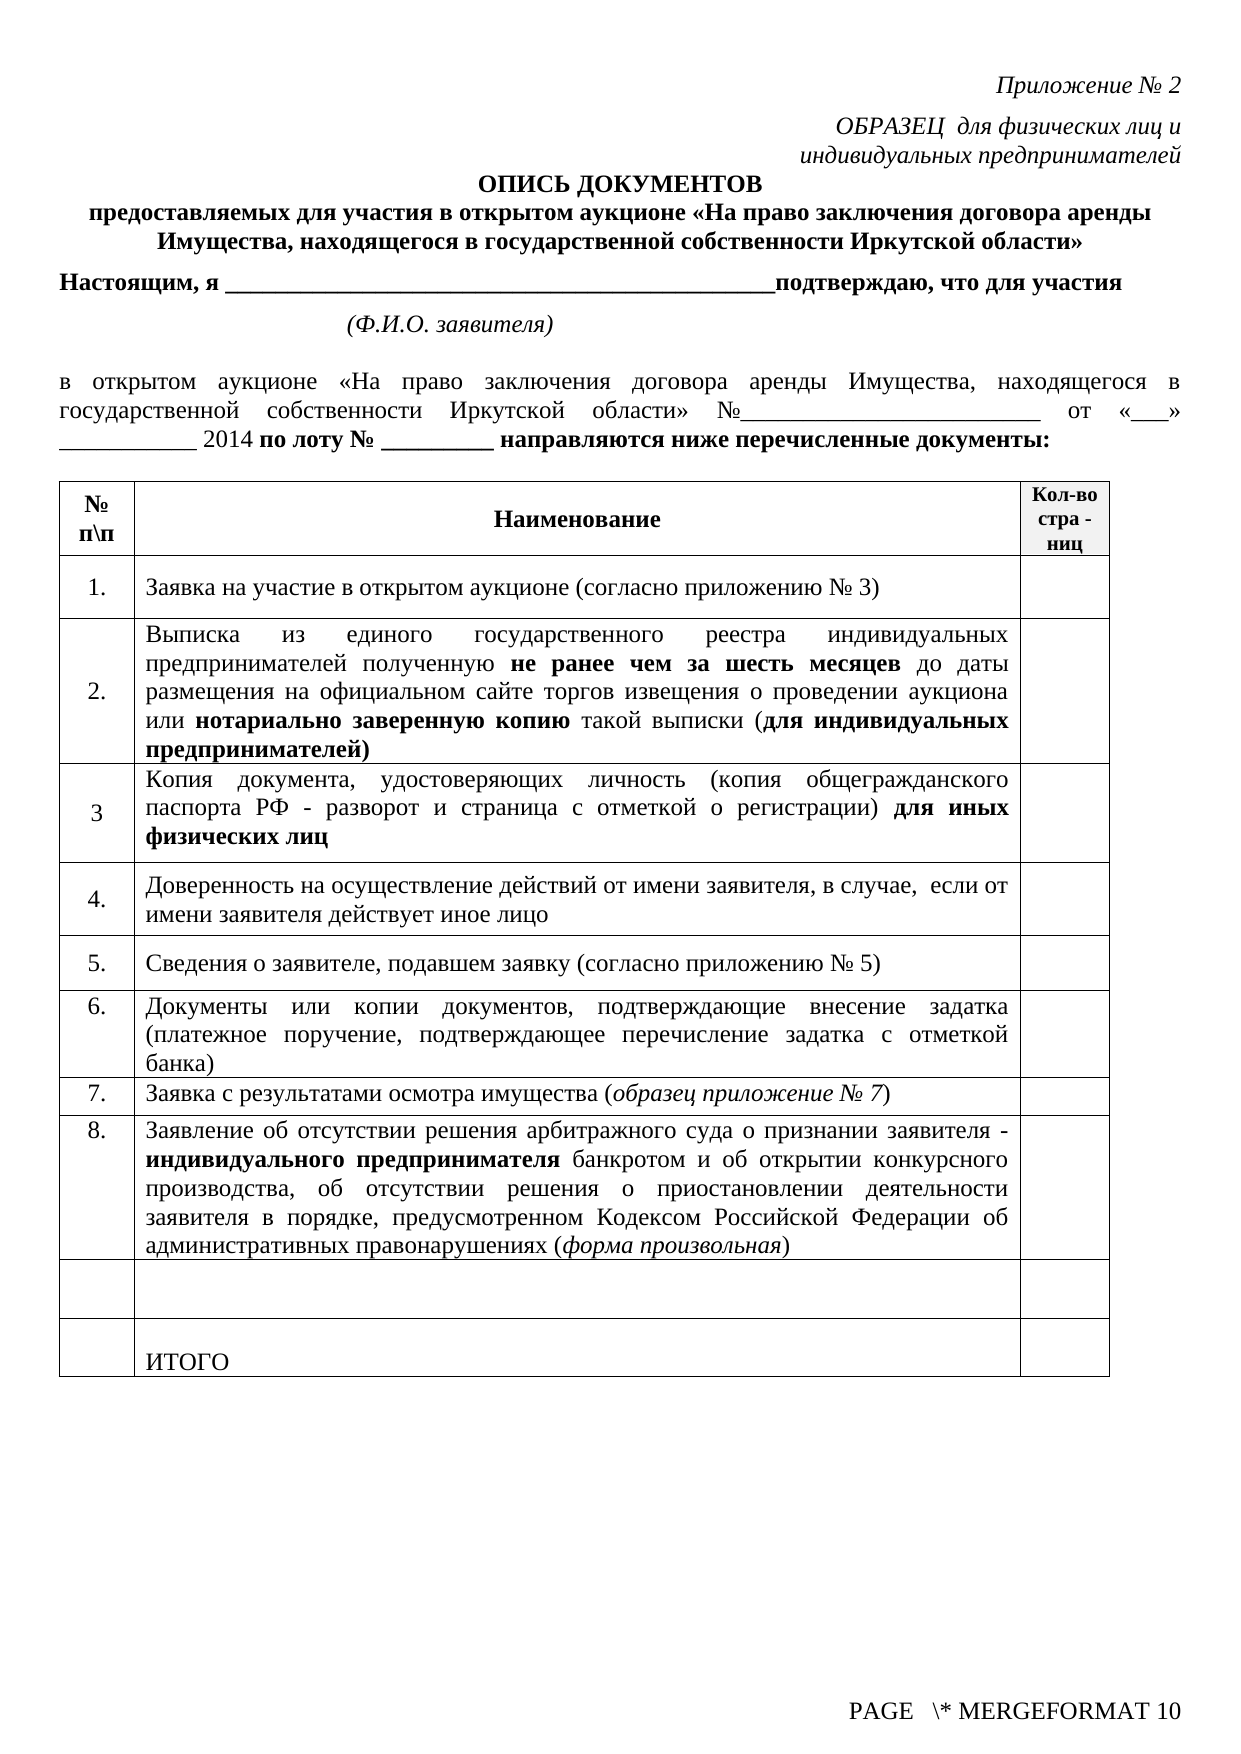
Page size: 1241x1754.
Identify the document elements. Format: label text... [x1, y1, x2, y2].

table_cell 3 [60, 764, 134, 862]
table_cell 4. [60, 863, 134, 935]
table_cell [1021, 1260, 1109, 1317]
table_cell 6. [60, 991, 134, 1077]
table_cell 5. [60, 936, 134, 990]
table_cell Доверенность на осуществление действий от имени заявителя, в случае, если от имени заявителя действует иное лицо [135, 863, 1020, 935]
subtitle индивидуальных предпринимателей [59, 140, 1181, 169]
text в открытом аукционе «На право заключения договора аренды Имущества, находящегося в государственной собственности Иркутской области» №________________________ от «___» ___________ 2014 по лоту № _________ направляются ниже перечисленные документы: [59, 366, 1181, 452]
table_cell Заявка с результатами осмотра имущества (образец приложение № 7) [135, 1078, 1020, 1114]
table_cell 2. [60, 619, 134, 763]
table_cell ИТОГО [135, 1319, 1020, 1376]
table_cell Выписка из единого государственного реестра индивидуальных предпринимателей полученную не ранее чем за шесть месяцев до даты размещения на официальном сайте торгов извещения о проведении аукциона или нотариально заверенную копию такой выписки (для индивидуальных предпринимателей) [135, 619, 1020, 763]
table_header Наименование [135, 482, 1020, 554]
table_cell [1021, 1319, 1109, 1376]
table_cell [60, 1260, 134, 1317]
subtitle Настоящим, я ____________________________________________подтверждаю, что для участия [59, 267, 1187, 296]
subtitle (Ф.И.О. заявителя) [59, 309, 1187, 337]
table_header № п\п [60, 482, 134, 554]
table_cell Копия документа, удостоверяющих личность (копия общегражданского паспорта РФ - разворот и страница с отметкой о регистрации) для иных физических лиц [135, 764, 1020, 862]
table_cell Заявление об отсутствии решения арбитражного суда о признании заявителя - индивидуального предпринимателя банкротом и об открытии конкурсного производства, об отсутствии решения о приостановлении деятельности заявителя в порядке, предусмотренном Кодексом Российской Федерации об административных правонарушениях (форма произвольная) [135, 1116, 1020, 1259]
text предоставляемых для участия в открытом аукционе «На право заключения договора аренды Имущества, находящегося в государственной собственности Иркутской области» [59, 197, 1181, 255]
table_cell Заявка на участие в открытом аукционе (согласно приложению № 3) [135, 556, 1020, 618]
table_header Кол-во стра - ниц [1021, 482, 1109, 554]
table_cell [1021, 619, 1109, 763]
table_cell 7. [60, 1078, 134, 1114]
table_cell [1021, 764, 1109, 862]
table_cell [1021, 556, 1109, 618]
table_cell [1021, 936, 1109, 990]
table_cell [1021, 1116, 1109, 1259]
text ОПИСЬ ДОКУМЕНТОВ [59, 169, 1181, 197]
subtitle Приложение № 2 [59, 70, 1181, 99]
table_cell [1021, 1078, 1109, 1114]
table_cell 8. [60, 1116, 134, 1259]
table_cell [60, 1319, 134, 1376]
table_cell [1021, 863, 1109, 935]
table_cell Документы или копии документов, подтверждающие внесение задатка (платежное поручение, подтверждающее перечисление задатка с отметкой банка) [135, 991, 1020, 1077]
table_cell 1. [60, 556, 134, 618]
table_cell [135, 1260, 1020, 1317]
table_cell [1021, 991, 1109, 1077]
table_cell Сведения о заявителе, подавшем заявку (согласно приложению № 5) [135, 936, 1020, 990]
subtitle ОБРАЗЕЦ для физических лиц и [59, 111, 1181, 140]
